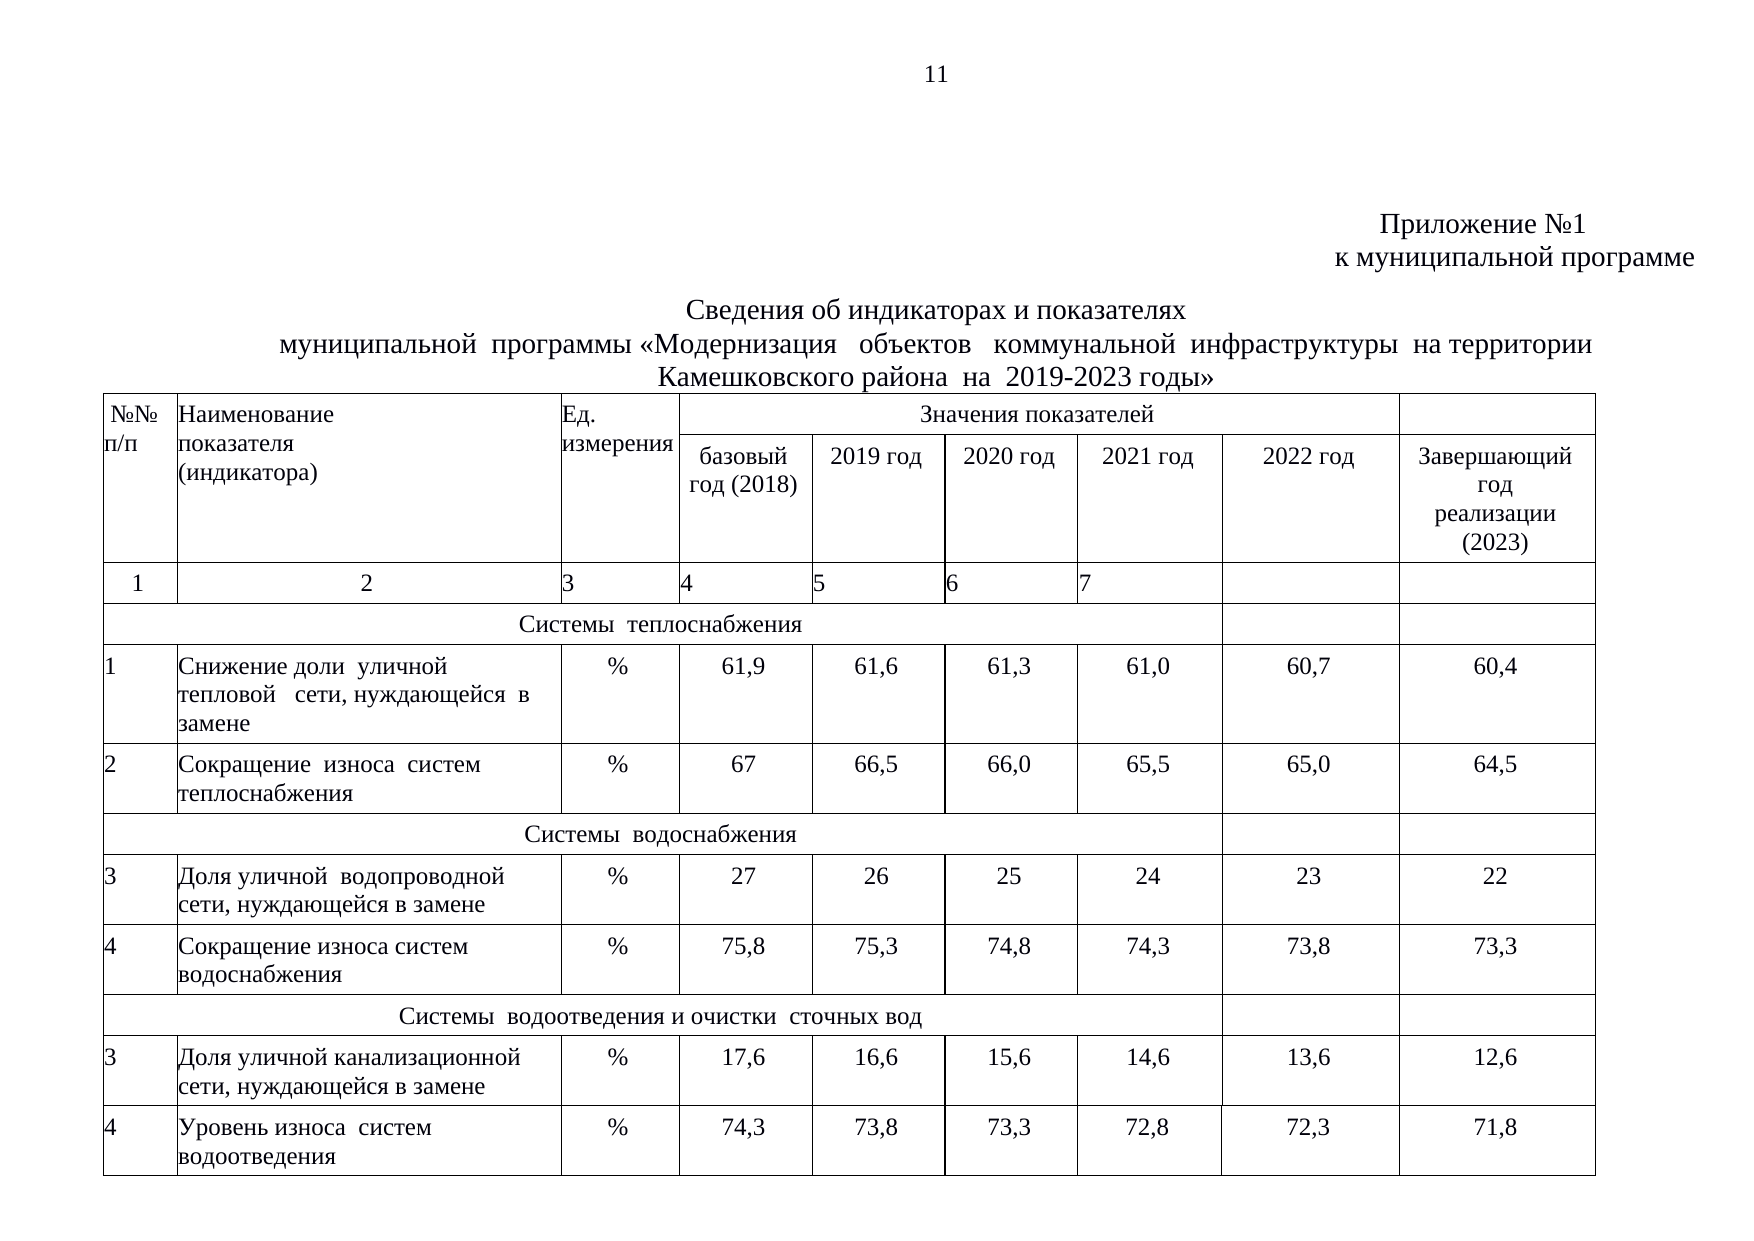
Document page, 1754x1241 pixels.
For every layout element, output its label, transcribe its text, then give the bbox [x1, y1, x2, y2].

table_cell 2022 год [1223, 435, 1399, 562]
table_cell Системы водоснабжения [104, 814, 1222, 854]
table_cell 4 [104, 1106, 177, 1175]
table_cell 74,3 [680, 1106, 812, 1175]
table_cell [1223, 563, 1399, 603]
table_cell Доля уличной водопроводной сети, нуждающейся в замене [178, 855, 561, 924]
table_cell 27 [680, 855, 812, 924]
table_cell 22 [1400, 855, 1595, 924]
table_cell % [562, 1106, 679, 1175]
table_cell 7 [1078, 563, 1222, 603]
table_cell 17,6 [680, 1036, 812, 1105]
table_cell 25 [946, 855, 1077, 924]
table_cell 6 [946, 563, 1077, 603]
table_cell [1223, 995, 1399, 1035]
table_cell 4 [104, 925, 177, 994]
table_cell 61,3 [946, 645, 1077, 743]
table_cell 65,0 [1223, 744, 1399, 813]
table_cell % [562, 925, 679, 994]
table_cell 2021 год [1078, 435, 1222, 562]
table_cell 3 [562, 563, 679, 603]
table_cell 74,3 [1078, 925, 1222, 994]
table_cell 72,3 [1222, 1106, 1399, 1175]
table_cell 61,9 [680, 645, 812, 743]
table_cell [1400, 563, 1595, 603]
table_cell 72,8 [1078, 1106, 1221, 1175]
table_cell 71,8 [1400, 1106, 1595, 1175]
table_cell 3 [104, 855, 177, 924]
table_header Ед. измерения [562, 394, 679, 562]
table_cell 75,3 [813, 925, 944, 994]
table_cell 65,5 [1078, 744, 1222, 813]
table_cell Уровень износа систем водоотведения [178, 1106, 561, 1175]
table_cell 66,0 [946, 744, 1077, 813]
table_cell 61,6 [813, 645, 944, 743]
table_cell 1 [104, 563, 177, 603]
table_cell 13,6 [1223, 1036, 1399, 1105]
table_cell 2019 год [813, 435, 944, 562]
table_header Наименование показателя (индикатора) [178, 394, 561, 562]
text к муниципальной программе [177, 239, 1695, 273]
table_cell % [562, 744, 679, 813]
table_cell Завершающий год реализации (2023) [1400, 435, 1595, 562]
table_cell 14,6 [1078, 1036, 1222, 1105]
table_cell % [562, 1036, 679, 1105]
title муниципальной программы «Модернизация объектов коммунальной инфраструктуры на территории [177, 326, 1695, 359]
table_cell Системы водоотведения и очистки сточных вод [104, 995, 1222, 1035]
table_cell 15,6 [946, 1036, 1077, 1105]
text Приложение №1 [177, 206, 1695, 239]
table_cell 26 [813, 855, 944, 924]
table_cell 2 [178, 563, 561, 603]
table_cell 2 [104, 744, 177, 813]
table_cell 73,8 [813, 1106, 944, 1175]
title Камешковского района на 2019-2023 годы» [177, 359, 1695, 393]
table_cell 67 [680, 744, 812, 813]
table_cell % [562, 855, 679, 924]
table_cell 75,8 [680, 925, 812, 994]
table_cell [1400, 604, 1595, 644]
table_cell 60,7 [1223, 645, 1399, 743]
table_cell Сокращение износа систем теплоснабжения [178, 744, 561, 813]
table_cell 73,8 [1223, 925, 1399, 994]
table_header Значения показателей [680, 394, 1399, 434]
table_cell 5 [813, 563, 944, 603]
table_cell 24 [1078, 855, 1222, 924]
table_cell Сокращение износа систем водоснабжения [178, 925, 561, 994]
table_cell 60,4 [1400, 645, 1595, 743]
table_cell 64,5 [1400, 744, 1595, 813]
table_cell Доля уличной канализационной сети, нуждающейся в замене [178, 1036, 561, 1105]
table_cell Системы теплоснабжения [104, 604, 1222, 644]
table_cell 12,6 [1400, 1036, 1595, 1105]
table_cell 2020 год [946, 435, 1077, 562]
text Сведения об индикаторах и показателях [177, 292, 1695, 326]
table_cell базовый год (2018) [680, 435, 812, 562]
table_cell [1223, 814, 1399, 854]
table_cell 3 [104, 1036, 177, 1105]
table_cell % [562, 645, 679, 743]
table_header №№ п/п [104, 394, 177, 562]
table_cell [1400, 814, 1595, 854]
table_cell 4 [680, 563, 812, 603]
table_cell 66,5 [813, 744, 944, 813]
table_cell 73,3 [946, 1106, 1077, 1175]
table_cell 1 [104, 645, 177, 743]
table_cell Снижение доли уличной тепловой сети, нуждающейся в замене [178, 645, 561, 743]
table_header [1400, 394, 1595, 434]
table_cell 73,3 [1400, 925, 1595, 994]
table_cell 74,8 [946, 925, 1077, 994]
table_cell 23 [1223, 855, 1399, 924]
table_cell 16,6 [813, 1036, 944, 1105]
table_cell [1400, 995, 1595, 1035]
table_cell 61,0 [1078, 645, 1222, 743]
table_cell [1223, 604, 1399, 644]
